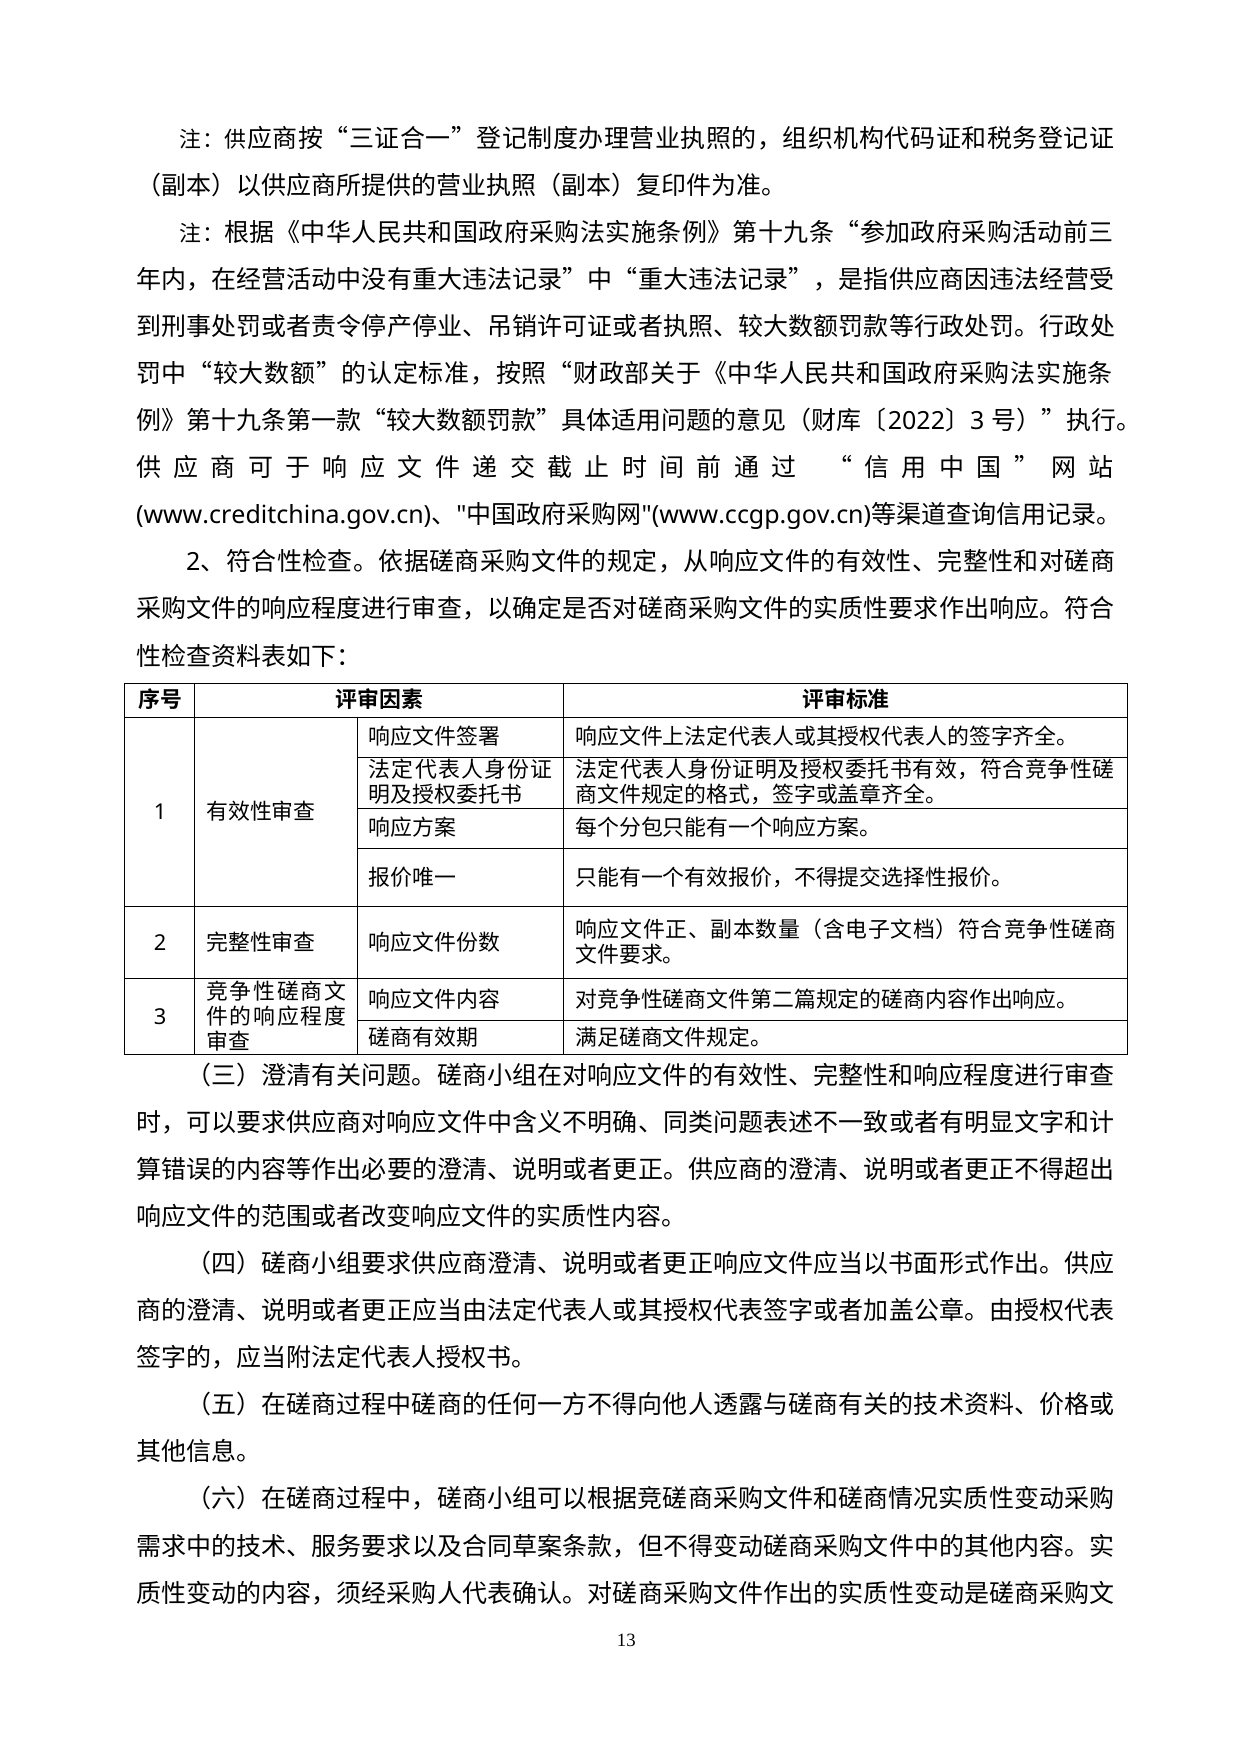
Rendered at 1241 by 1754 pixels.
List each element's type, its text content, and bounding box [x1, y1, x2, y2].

table_cell 3 [125, 979, 194, 1054]
table_cell 完整性审查 [195, 907, 357, 978]
text （四）磋商小组要求供应商澄清、说明或者更正响应文件应当以书面形式作出。供应商的澄清、说明或者更正应当由法定代表人或其授权代表签字或者加盖公章。由授权代表签字的，应当附法定代表人授权书。 [136, 1243, 1116, 1374]
table_cell 响应文件份数 [358, 907, 563, 978]
table_cell 只能有一个有效报价，不得提交选择性报价。 [564, 849, 1127, 906]
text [136, 1479, 1116, 1609]
table_cell 响应文件签署 [358, 718, 563, 757]
table_cell 1 [125, 718, 194, 906]
table_cell 法定代表人身份证明及授权委托书 [358, 758, 563, 808]
table_cell 满足磋商文件规定。 [564, 1021, 1127, 1054]
text 注：供应商按“三证合一”登记制度办理营业执照的，组织机构代码证和税务登记证（副本）以供应商所提供的营业执照（副本）复印件为准。 [136, 118, 1116, 201]
table_cell 有效性审查 [195, 718, 357, 906]
table_cell 磋商有效期 [358, 1021, 563, 1054]
text 注：根据《中华人民共和国政府采购法实施条例》第十九条“参加政府采购活动前三年内，在经营活动中没有重大违法记录”中“重大违法记录”，是指供应商因违法经营受到刑事处罚或者责令停产停业、吊销许可证或者执照、较大数额罚款等行政处罚。行政处罚中“较大数额”的认定标准，按照“财政部关于《中华人民共和国政府采购法实施条例》第十九条第一款“较大数额罚款”具体适用问题的意见（财库〔2022〕3 号）”执行。供应商可于响应文件递交截止时间前通过 “信用中国”网站(www.creditchina.gov.cn)、"中国政府采购网"(www.ccgp.gov.cn)等渠道查询信用记录。 [136, 212, 1116, 531]
table_cell 法定代表人身份证明及授权委托书有效，符合竞争性磋商文件规定的格式，签字或盖章齐全。 [564, 758, 1127, 808]
table_cell 每个分包只能有一个响应方案。 [564, 809, 1127, 848]
table_cell 响应方案 [358, 809, 563, 848]
table_cell 响应文件正、副本数量（含电子文档）符合竞争性磋商文件要求。 [564, 907, 1127, 978]
table_header 评审因素 [195, 684, 563, 717]
table_cell 响应文件上法定代表人或其授权代表人的签字齐全。 [564, 718, 1127, 757]
table_cell 响应文件内容 [358, 979, 563, 1020]
table_cell 竞争性磋商文件的响应程度审查 [195, 979, 357, 1054]
table_header 序号 [125, 684, 194, 717]
text 2、符合性检查。依据磋商采购文件的规定，从响应文件的有效性、完整性和对磋商采购文件的响应程度进行审查，以确定是否对磋商采购文件的实质性要求作出响应。符合性检查资料表如下： [136, 542, 1116, 672]
text （三）澄清有关问题。磋商小组在对响应文件的有效性、完整性和响应程度进行审查时，可以要求供应商对响应文件中含义不明确、同类问题表述不一致或者有明显文字和计算错误的内容等作出必要的澄清、说明或者更正。供应商的澄清、说明或者更正不得超出响应文件的范围或者改变响应文件的实质性内容。 [136, 1055, 1116, 1233]
text （五）在磋商过程中磋商的任何一方不得向他人透露与磋商有关的技术资料、价格或其他信息。 [136, 1385, 1116, 1468]
table_header 评审标准 [564, 684, 1127, 717]
table_cell 对竞争性磋商文件第二篇规定的磋商内容作出响应。 [564, 979, 1127, 1020]
table_cell 2 [125, 907, 194, 978]
table_cell 报价唯一 [358, 849, 563, 906]
